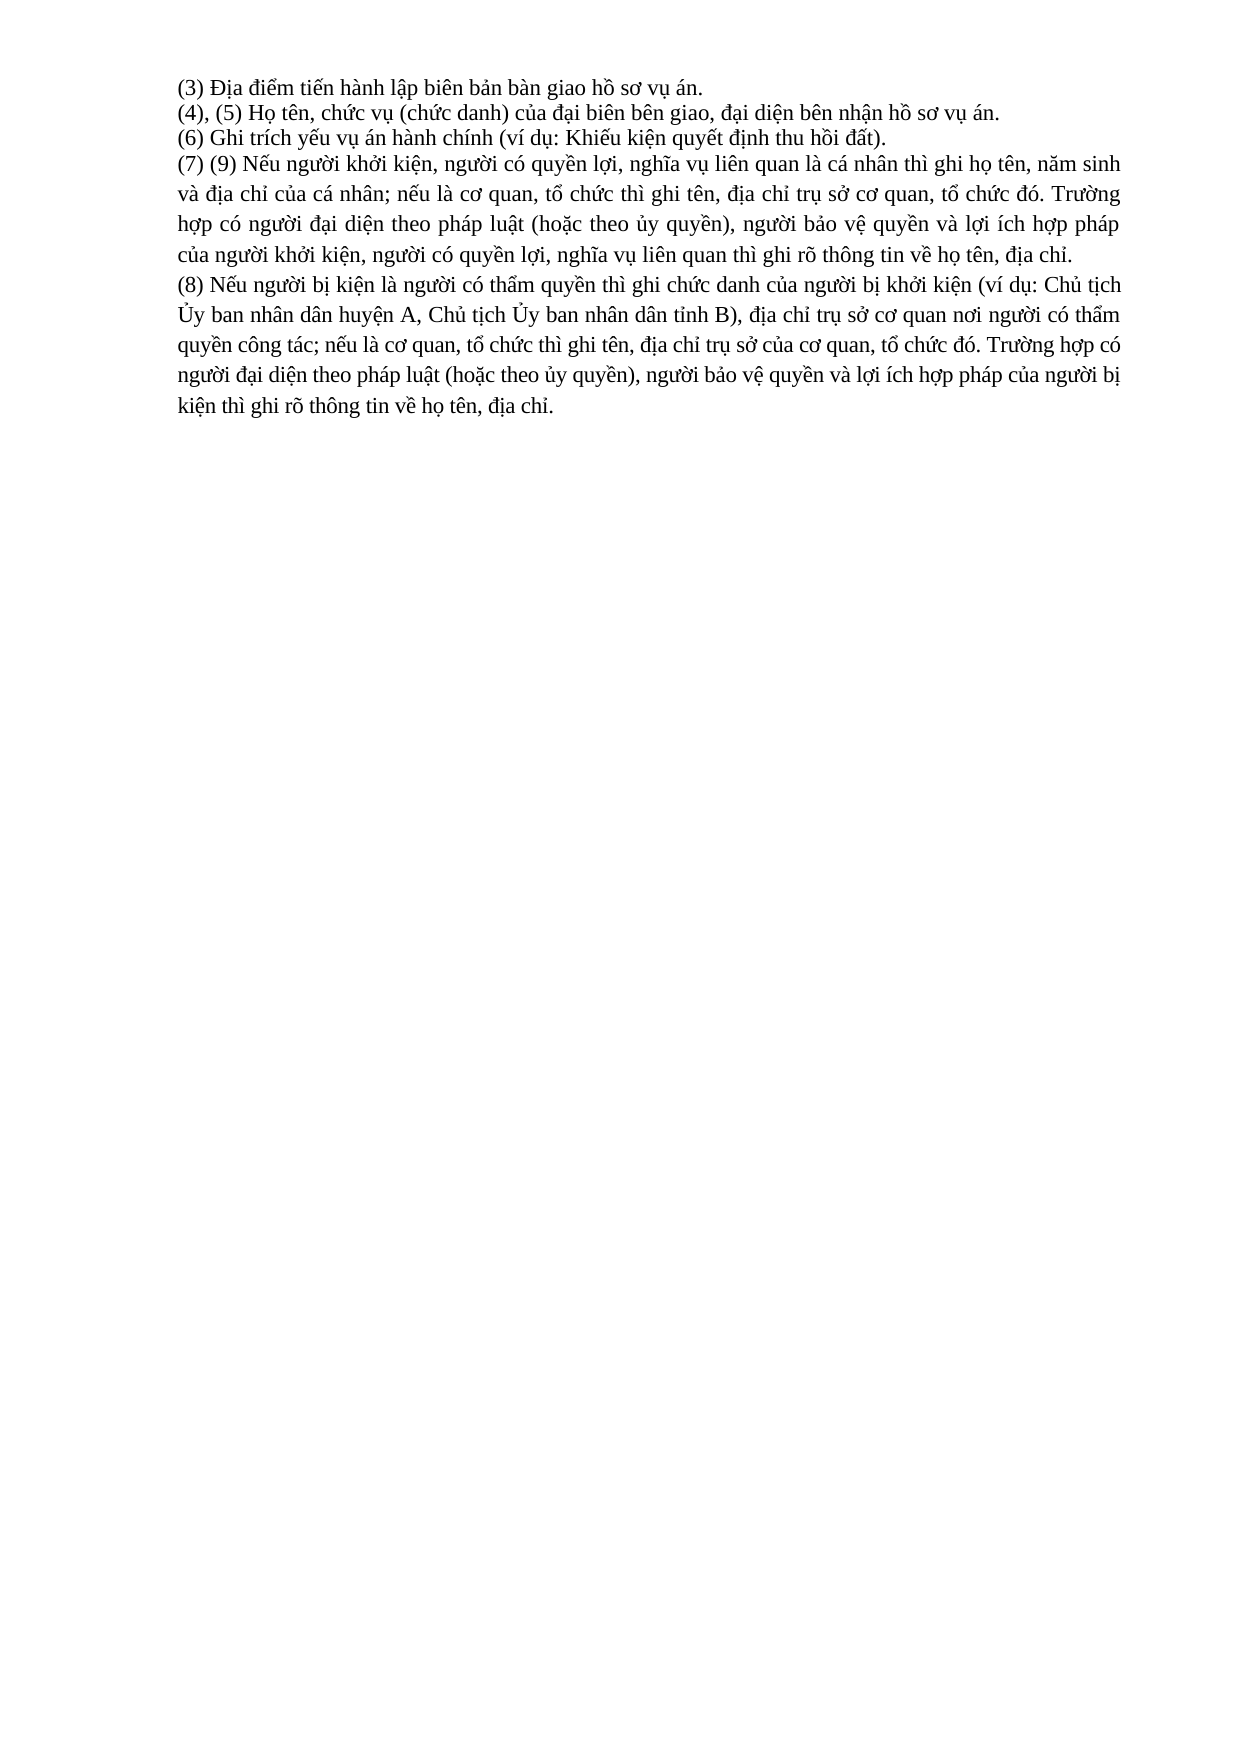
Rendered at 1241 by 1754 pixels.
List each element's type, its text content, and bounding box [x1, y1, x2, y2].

text (4), (5) Họ tên, chức vụ (chức danh) của đại biên bên giao, đại diện bên nhận hồ sơ vụ án. [177, 100, 1122, 125]
text (8) Nếu người bị kiện là người có thẩm quyền thì ghi chức danh của người bị khởi kiện (ví dụ: Chủ tịch Ủy ban nhân dân huyện A, Chủ tịch Ủy ban nhân dân tỉnh B), địa chỉ trụ sở cơ quan nơi người có thẩm quyền công tác; nếu là cơ quan, tổ chức thì ghi tên, địa chỉ trụ sở của cơ quan, tổ chức đó. Trường hợp có người đại diện theo pháp luật (hoặc theo ủy quyền), người bảo vệ quyền và lợi ích hợp pháp của người bị kiện thì ghi rõ thông tin về họ tên, địa chỉ. [177, 271, 1122, 418]
text (3) Địa điểm tiến hành lập biên bản bàn giao hồ sơ vụ án. [177, 75, 1122, 100]
text (7) (9) Nếu người khởi kiện, người có quyền lợi, nghĩa vụ liên quan là cá nhân thì ghi họ tên, năm sinh và địa chỉ của cá nhân; nếu là cơ quan, tổ chức thì ghi tên, địa chỉ trụ sở cơ quan, tổ chức đó. Trường hợp có người đại diện theo pháp luật (hoặc theo ủy quyền), người bảo vệ quyền và lợi ích hợp pháp của người khởi kiện, người có quyền lợi, nghĩa vụ liên quan thì ghi rõ thông tin về họ tên, địa chỉ. [177, 150, 1122, 267]
text (6) Ghi trích yếu vụ án hành chính (ví dụ: Khiếu kiện quyết định thu hồi đất). [177, 125, 1122, 150]
